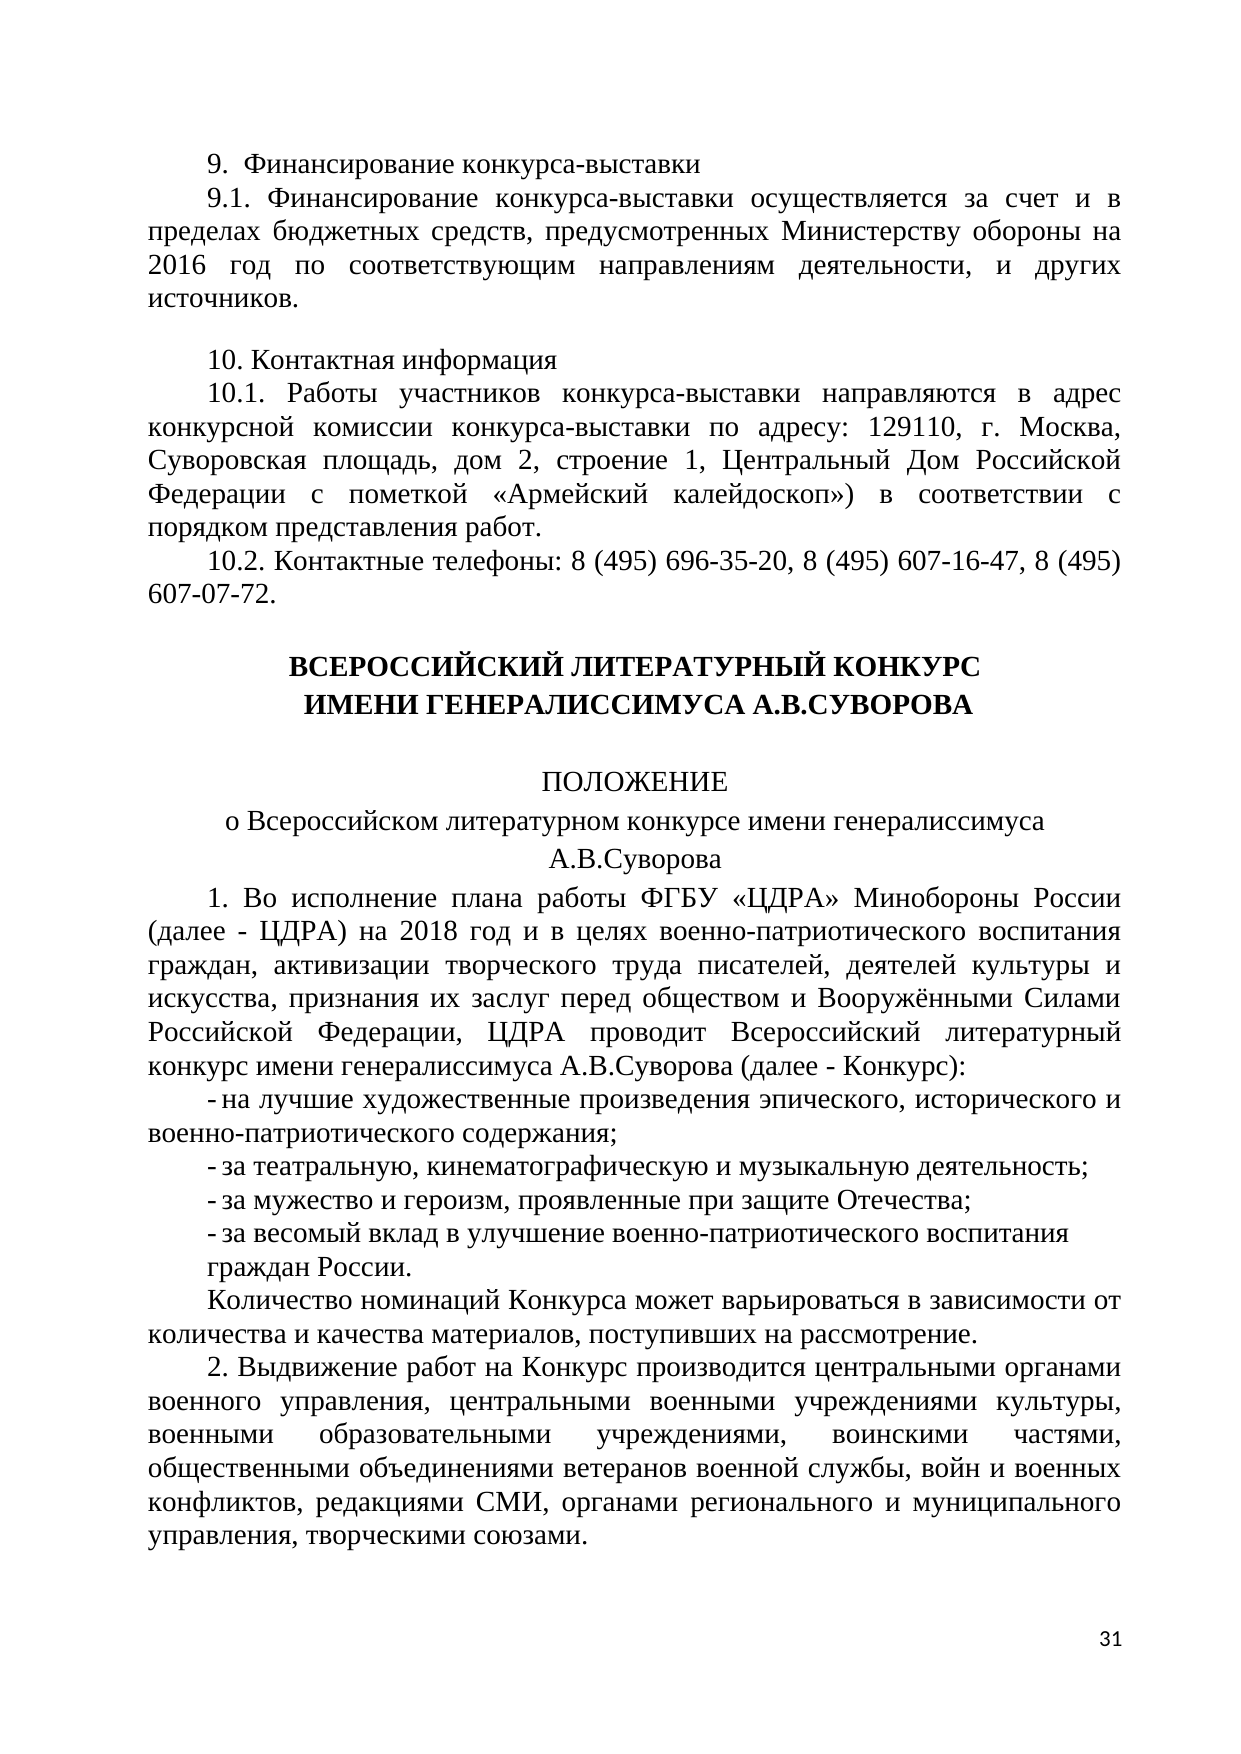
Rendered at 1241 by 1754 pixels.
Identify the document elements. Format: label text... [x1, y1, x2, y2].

text А.В.Суворова [148, 841, 1122, 875]
text о Всероссийском литературном конкурсе имени генералиссимуса [148, 803, 1122, 836]
text 10.1. Работы участников конкурса-выставки направляются в адрес конкурсной комиссии конкурса-выставки по адресу: 129110, г. Москва, Суворовская площадь, дом 2, строение 1, Центральный Дом Российской Федерации с пометкой «Армейский калейдоскоп») в соответствии с порядком представления работ. [148, 375, 1122, 543]
text 1. Во исполнение плана работы ФГБУ «ЦДРА» Минобороны России (далее - ЦДРА) на 2018 год и в целях военно-патриотического воспитания граждан, активизации творческого труда писателей, деятелей культуры и искусства, признания их заслуг перед обществом и Вооружёнными Силами Российской Федерации, ЦДРА проводит Всероссийский литературный конкурс имени генералиссимуса А.В.Суворова (далее - Конкурс): [148, 880, 1122, 1081]
text Количество номинаций Конкурса может варьироваться в зависимости от количества и качества материалов, поступивших на рассмотрение. [148, 1282, 1122, 1349]
text граждан России. [148, 1249, 1122, 1282]
text ПОЛОЖЕНИЕ [148, 764, 1122, 798]
text - за мужество и героизм, проявленные при защите Отечества; [148, 1182, 1122, 1215]
text - за театральную, кинематографическую и музыкальную деятельность; [148, 1148, 1122, 1182]
text ИМЕНИ ГЕНЕРАЛИССИМУСА А.В.СУВОРОВА [148, 687, 1122, 721]
text 10. Контактная информация [148, 342, 1122, 375]
text ВСЕРОССИЙСКИЙ ЛИТЕРАТУРНЫЙ КОНКУРС [148, 649, 1122, 682]
text 2. Выдвижение работ на Конкурс производится центральными органами военного управления, центральными военными учреждениями культуры, военными образовательными учреждениями, воинскими частями, общественными объединениями ветеранов военной службы, войн и военных конфликтов, редакциями СМИ, органами регионального и муниципального управления, творческими союзами. [148, 1349, 1122, 1551]
text - на лучшие художественные произведения эпического, исторического и военно-патриотического содержания; [148, 1081, 1122, 1148]
text 9. Финансирование конкурса-выставки [148, 146, 1122, 180]
text 10.2. Контактные телефоны: 8 (495) 696-35-20, 8 (495) 607-16-47, 8 (495) 607-07-72. [148, 543, 1122, 610]
text 9.1. Финансирование конкурса-выставки осуществляется за счет и в пределах бюджетных средств, предусмотренных Министерству обороны на 2016 год по соответствующим направлениям деятельности, и других источников. [148, 180, 1122, 314]
text - за весомый вклад в улучшение военно-патриотического воспитания [148, 1215, 1122, 1249]
